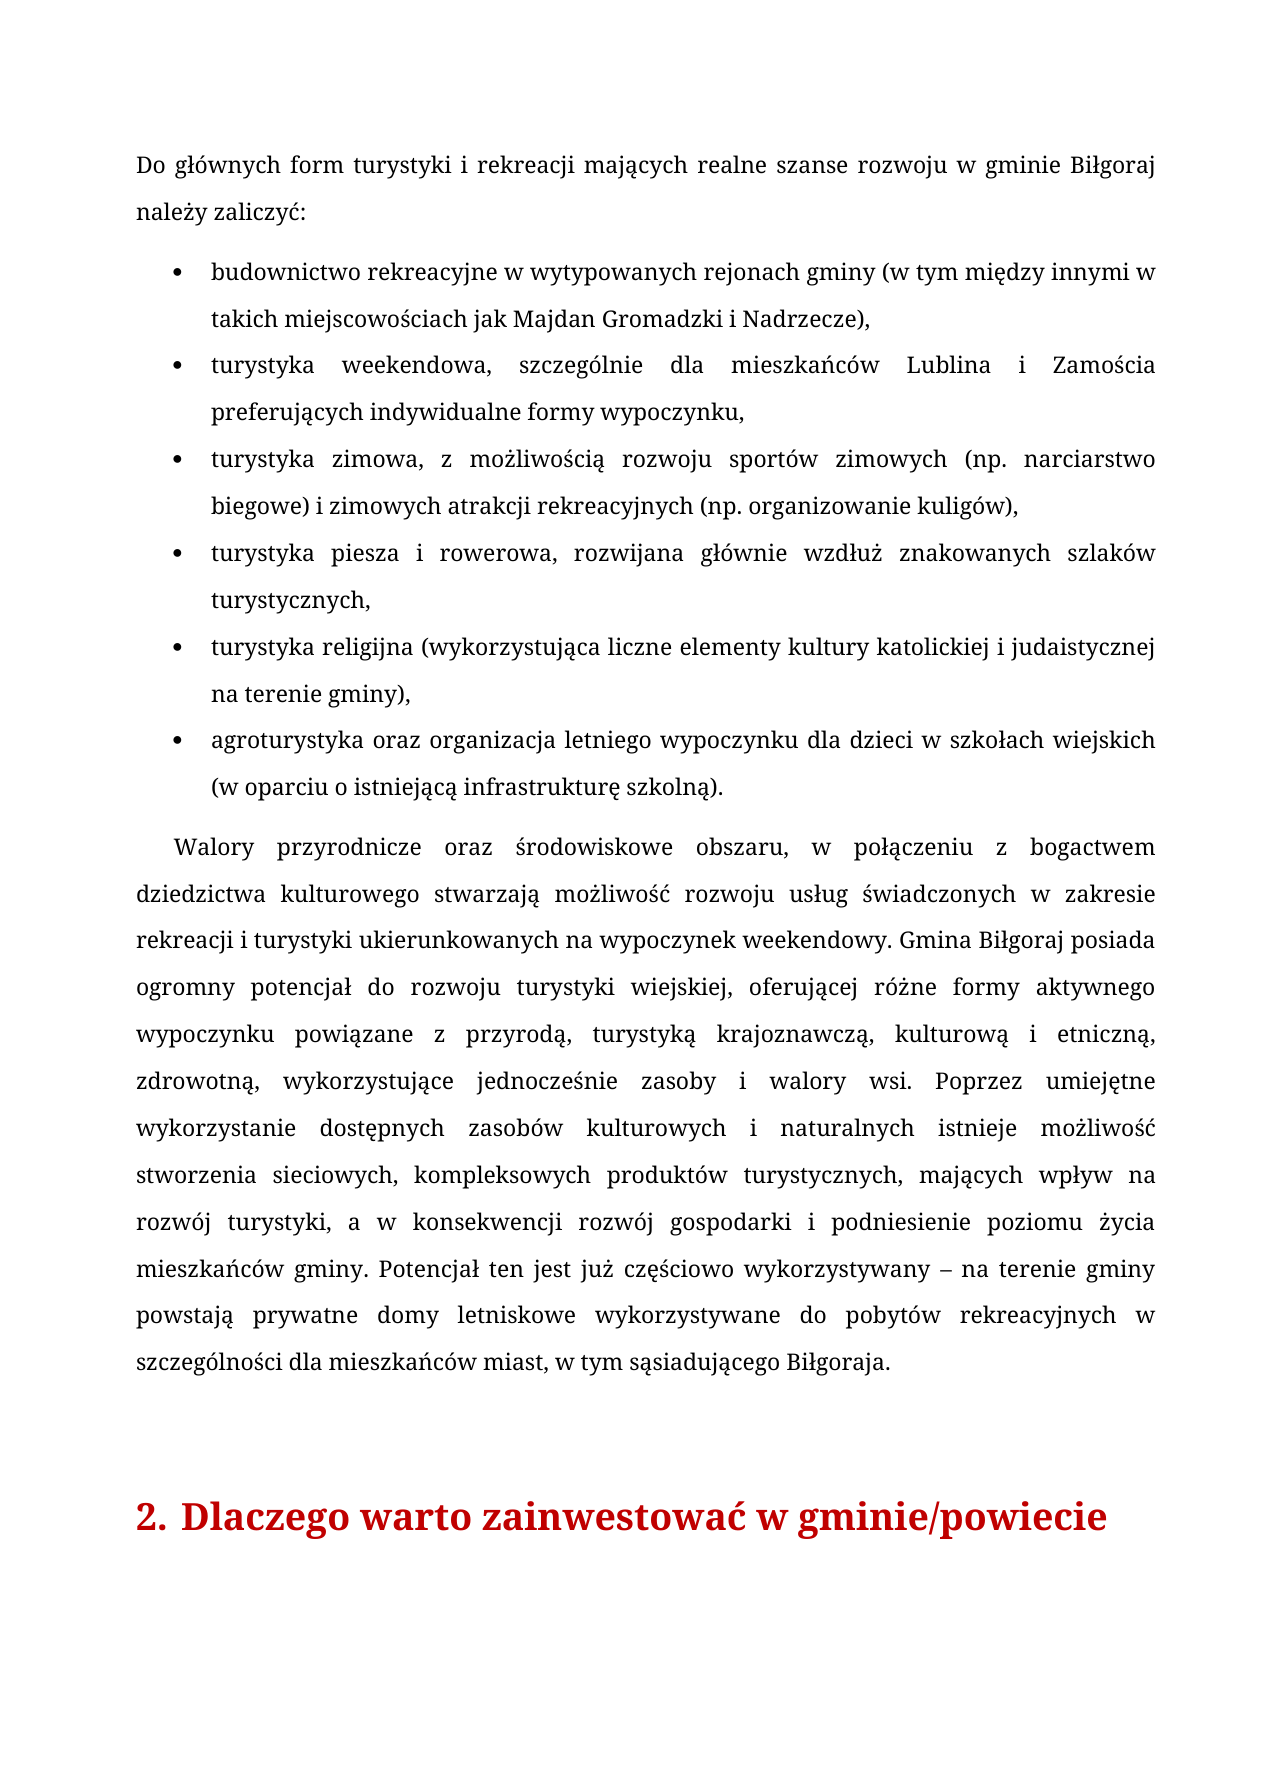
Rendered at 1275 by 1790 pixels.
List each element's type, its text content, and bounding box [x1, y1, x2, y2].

list turystyka religijna (wykorzystująca liczne elementy kultury katolickiej i judaistycznej na terenie gminy), [173, 631, 1157, 709]
subtitle Dlaczego warto zainwestować w gminie/powiecie [136, 1490, 1157, 1541]
list turystyka piesza i rowerowa, rozwijana głównie wzdłuż znakowanych szlaków turystycznych, [173, 537, 1157, 615]
list budownictwo rekreacyjne w wytypowanych rejonach gminy (w tym między innymi w takich miejscowościach jak Majdan Gromadzki i Nadrzecze), [173, 256, 1157, 334]
list turystyka zimowa, z możliwością rozwoju sportów zimowych (np. narciarstwo biegowe) i zimowych atrakcji rekreacyjnych (np. organizowanie kuligów), [173, 443, 1157, 521]
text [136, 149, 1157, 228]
list turystyka weekendowa, szczególnie dla mieszkańców Lublina i Zamościa preferujących indywidualne formy wypoczynku, [173, 349, 1157, 428]
text Walory przyrodnicze oraz środowiskowe obszaru, w połączeniu z bogactwem dziedzictwa kulturowego stwarzają możliwość rozwoju usług świadczonych w zakresie rekreacji i turystyki ukierunkowanych na wypoczynek weekendowy. Gmina Biłgoraj posiada ogromny potencjał do rozwoju turystyki wiejskiej, oferującej różne formy aktywnego wypoczynku powiązane z przyrodą, turystyką krajoznawczą, kulturową i etniczną, zdrowotną, wykorzystujące jednocześnie zasoby i walory wsi. Poprzez umiejętne wykorzystanie dostępnych zasobów kulturowych i naturalnych istnieje możliwość stworzenia sieciowych, kompleksowych produktów turystycznych, mających wpływ na rozwój turystyki, a w konsekwencji rozwój gospodarki i podniesienie poziomu życia mieszkańców gminy. Potencjał ten jest już częściowo wykorzystywany – na terenie gminy powstają prywatne domy letniskowe wykorzystywane do pobytów rekreacyjnych w szczególności dla mieszkańców miast, w tym sąsiadującego Biłgoraja. [136, 831, 1157, 1378]
list agroturystyka oraz organizacja letniego wypoczynku dla dzieci w szkołach wiejskich (w oparciu o istniejącą infrastrukturę szkolną). [173, 724, 1157, 803]
